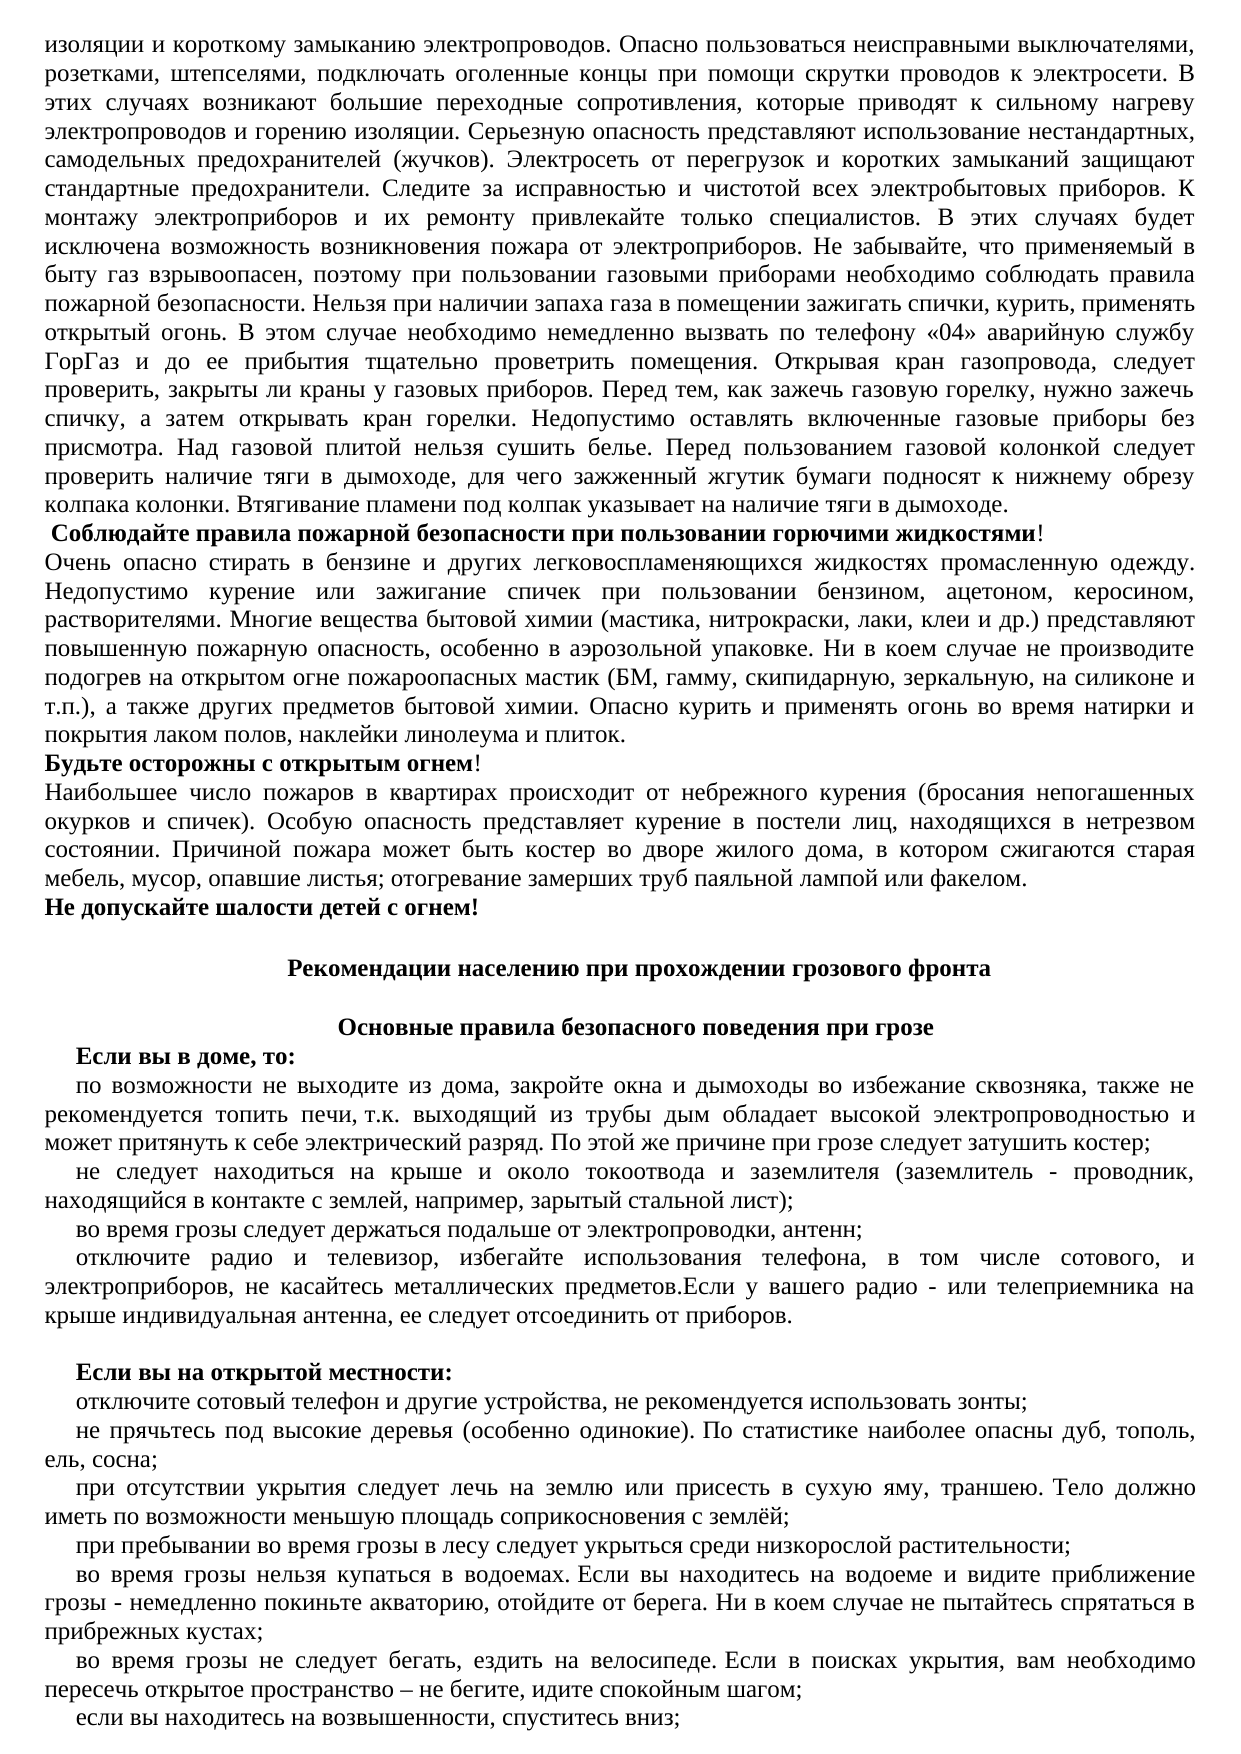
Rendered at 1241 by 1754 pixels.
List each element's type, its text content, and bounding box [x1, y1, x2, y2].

text Очень опасно стирать в бензине и других легковоспламеняющихся жидкостях промасленную одежду. Недопустимо курение или зажигание спичек при пользовании бензином, ацетоном, керосином, растворителями. Многие вещества бытовой химии (мастика, нитрокраски, лаки, клеи и др.) представляют повышенную пожарную опасность, особенно в аэрозольной упаковке. Ни в коем случае не производите подогрев на открытом огне пожароопасных мастик (БМ, гамму, скипидарную, зеркальную, на силиконе и т.п.), а также других предметов бытовой химии. Опасно курить и применять огонь во время натирки и покрытия лаком полов, наклейки линолеума и плиток. [44, 547, 1196, 748]
text не следует находиться на крыше и около токоотвода и заземлителя (заземлитель - проводник, находящийся в контакте с землей, например, зарытый стальной лист); [44, 1156, 1196, 1214]
text отключите радио и телевизор, избегайте использования телефона, в том числе сотового, и электроприборов, не касайтесь металлических предметов.Если у вашего радио - или телеприемника на крыше индивидуальная антенна, ее следует отсоединить от приборов. [44, 1242, 1196, 1329]
text во время грозы не следует бегать, ездить на велосипеде. Если в поисках укрытия, вам необходимо пересечь открытое пространство – не бегите, идите спокойным шагом; [44, 1645, 1196, 1702]
text по возможности не выходите из дома, закройте окна и дымоходы во избежание сквозняка, также не рекомендуется топить печи, т.к. выходящий из трубы дым обладает высокой электропроводностью и может притянуть к себе электрический разряд. По этой же причине при грозе следует затушить костер; [44, 1070, 1196, 1156]
text при пребывании во время грозы в лесу следует укрыться среди низкорослой растительности; [44, 1530, 1196, 1559]
text Если вы в доме, то: [44, 1041, 1196, 1070]
text во время грозы нельзя купаться в водоемах. Если вы находитесь на водоеме и видите приближение грозы - немедленно покиньте акваторию, отойдите от берега. Ни в коем случае не пытайтесь спрятаться в прибрежных кустах; [44, 1559, 1196, 1645]
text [44, 29, 1196, 518]
text Если вы на открытой местности: [44, 1357, 1196, 1386]
text во время грозы следует держаться подальше от электропроводки, антенн; [44, 1214, 1196, 1242]
text если вы находитесь на возвышенности, спуститесь вниз; [44, 1702, 1196, 1731]
text при отсутствии укрытия следует лечь на землю или присесть в сухую яму, траншею. Тело должно иметь по возможности меньшую площадь соприкосновения с землёй; [44, 1472, 1196, 1530]
text Основные правила безопасного поведения при грозе [44, 1012, 1196, 1041]
text Не допускайте шалости детей с огнем! [44, 892, 1196, 921]
text отключите сотовый телефон и другие устройства, не рекомендуется использовать зонты; [44, 1386, 1196, 1415]
text не прячьтесь под высокие деревья (особенно одинокие). По статистике наиболее опасны дуб, тополь, ель, сосна; [44, 1415, 1196, 1472]
text Соблюдайте правила пожарной безопасности при пользовании горючими жидкостями! [44, 518, 1196, 547]
text Рекомендации населению при прохождении грозового фронта [44, 949, 1196, 984]
text Наибольшее число пожаров в квартирах происходит от небрежного курения (бросания непогашенных окурков и спичек). Особую опасность представляет курение в постели лиц, находящихся в нетрезвом состоянии. Причиной пожара может быть костер во дворе жилого дома, в котором сжигаются старая мебель, мусор, опавшие листья; отогревание замерших труб паяльной лампой или факелом. [44, 777, 1196, 892]
text Будьте осторожны с открытым огнем! [44, 748, 1196, 777]
